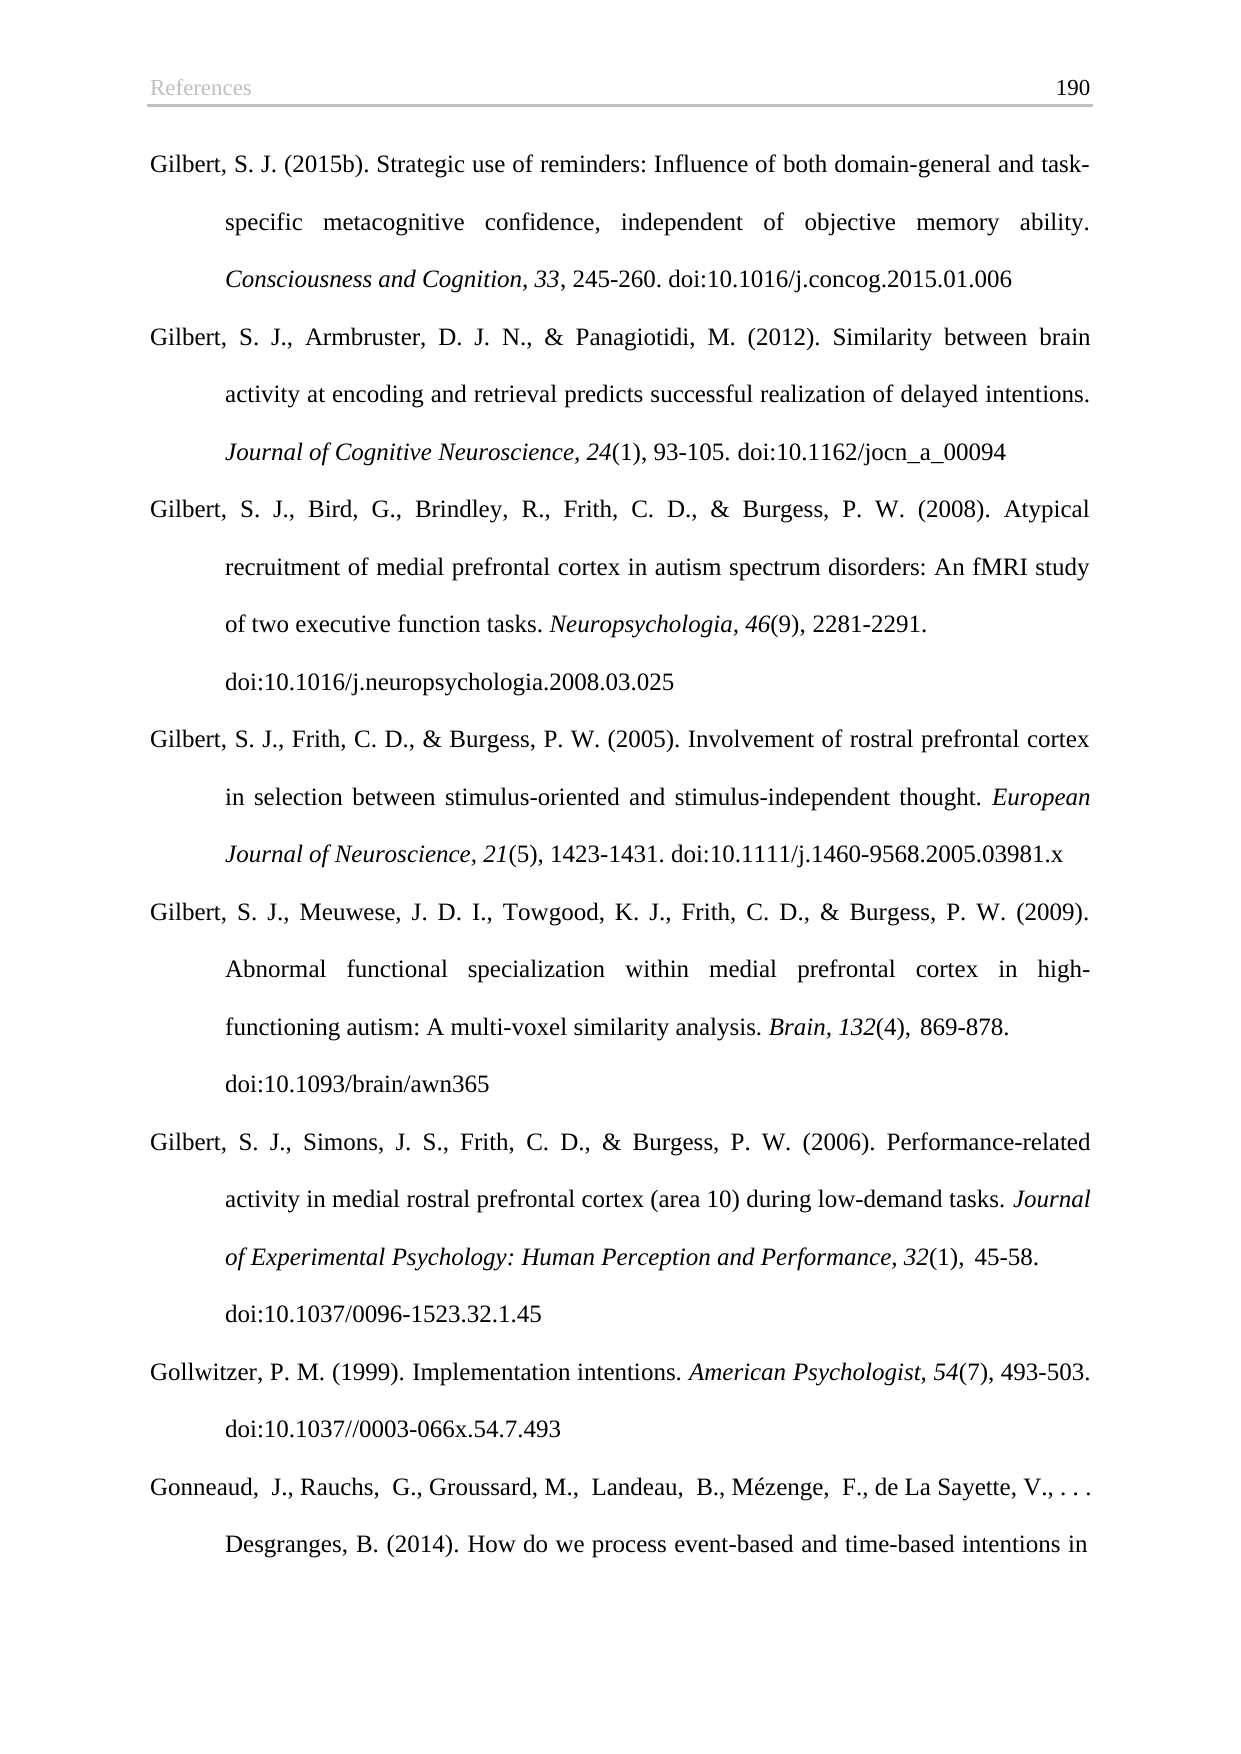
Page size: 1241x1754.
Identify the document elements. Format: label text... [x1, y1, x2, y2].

text doi:10.1093/brain/awn365 [225, 1069, 1115, 1098]
text Gilbert, S. J., Bird, G., Brindley, R., Frith, C. D., & Burgess, P. W. (2008). Atypical recruitment of medial prefrontal cortex in autism spectrum disorders: An fMRI study of two executive function tasks. Neuropsychologia, 46(9), 2281-2291. [150, 494, 1091, 638]
text Gilbert, S. J. (2015b). Strategic use of reminders: Influence of both domain-general and task- specific metacognitive confidence, independent of objective memory ability. Consciousness and Cognition, 33, 245-260. doi:10.1016/j.concog.2015.01.006 [150, 149, 1091, 293]
text doi:10.1016/j.neuropsychologia.2008.03.025 [225, 667, 1115, 695]
text Gollwitzer, P. M. (1999). Implementation intentions. American Psychologist, 54(7), 493-503. doi:10.1037//0003-066x.54.7.493 [150, 1357, 1091, 1443]
text Desgranges, B. (2014). How do we process event-based and time-based intentions in [225, 1529, 1115, 1558]
text Gilbert, S. J., Frith, C. D., & Burgess, P. W. (2005). Involvement of rostral prefrontal cortex in selection between stimulus-oriented and stimulus-independent thought. European Journal of Neuroscience, 21(5), 1423-1431. doi:10.1111/j.1460-9568.2005.03981.x [150, 724, 1090, 868]
text doi:10.1037/0096-1523.32.1.45 [225, 1299, 1115, 1328]
text Gonneaud, J., Rauchs, G., Groussard, M., Landeau, B., Mézenge, F., de La Sayette, V., . . . [150, 1472, 1115, 1500]
text Gilbert, S. J., Meuwese, J. D. I., Towgood, K. J., Frith, C. D., & Burgess, P. W. (2009). Abnormal functional specialization within medial prefrontal cortex in high-functioning autism: A multi-voxel similarity analysis. Brain, 132(4), 869-878. [150, 897, 1091, 1040]
text Gilbert, S. J., Simons, J. S., Frith, C. D., & Burgess, P. W. (2006). Performance-related activity in medial rostral prefrontal cortex (area 10) during low-demand tasks. Journal of Experimental Psychology: Human Perception and Performance, 32(1), 45-58. [150, 1127, 1091, 1270]
text Gilbert, S. J., Armbruster, D. J. N., & Panagiotidi, M. (2012). Similarity between brain activity at encoding and retrieval predicts successful realization of delayed intentions. Journal of Cognitive Neuroscience, 24(1), 93-105. doi:10.1162/jocn_a_00094 [150, 322, 1091, 465]
